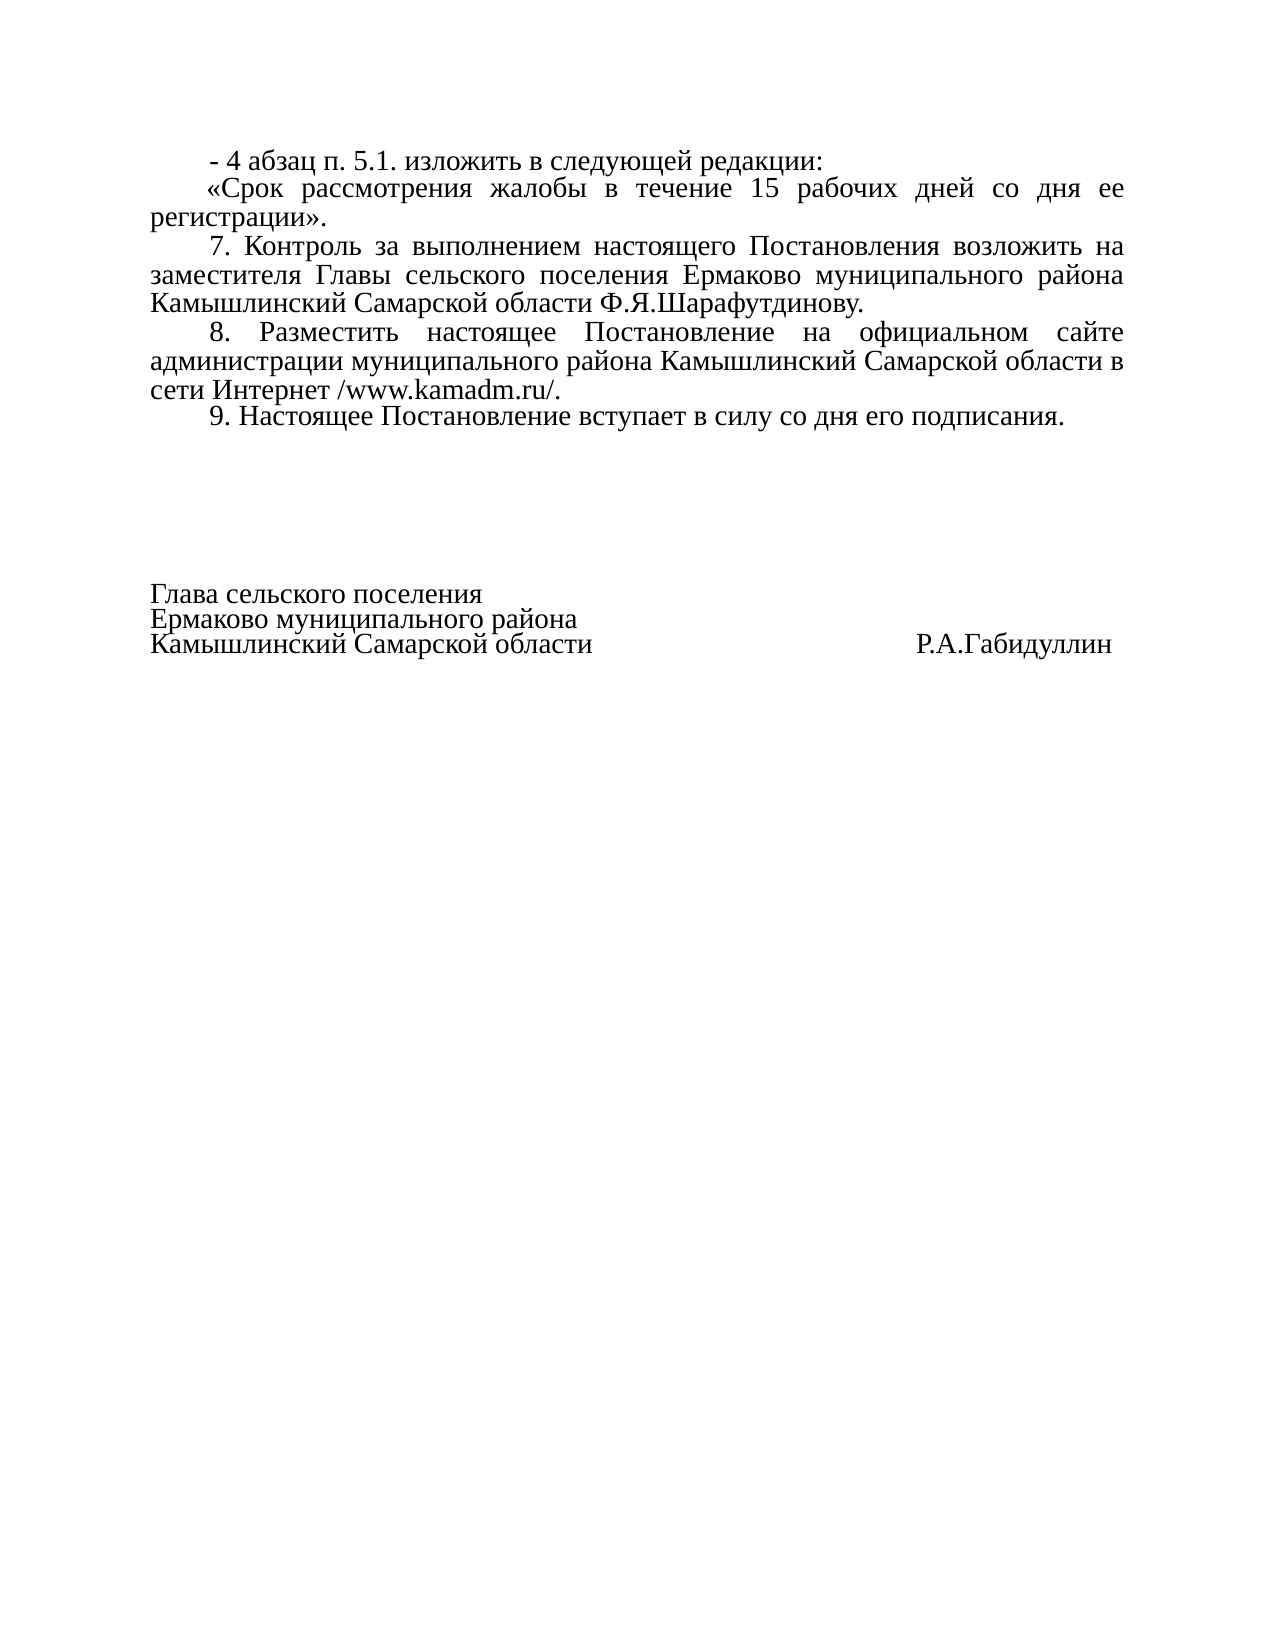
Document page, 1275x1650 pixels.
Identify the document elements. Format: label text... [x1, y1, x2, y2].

text 9. Настоящее Постановление вступает в силу со дня его подписания. [150, 405, 1125, 430]
text 7. Контроль за выполнением настоящего Постановления возложить на заместителя Главы сельского поселения Ермаково муниципального района Камышлинский Самарской области Ф.Я.Шарафутдинову. [150, 232, 1125, 319]
text - 4 абзац п. 5.1. изложить в следующей редакции: [150, 150, 1125, 175]
text Ермаково муниципального района [150, 608, 1125, 633]
text Глава сельского поселения [150, 583, 1125, 608]
text Камышлинский Самарской области Р.А.Габидуллин [150, 633, 1125, 658]
text «Срок рассмотрения жалобы в течение 15 рабочих дней со дня ее регистрации». [150, 175, 1125, 232]
text 8. Разместить настоящее Постановление на официальном сайте администрации муниципального района Камышлинский Самарской области в сети Интернет /www.kamadm.ru/. [150, 319, 1125, 405]
